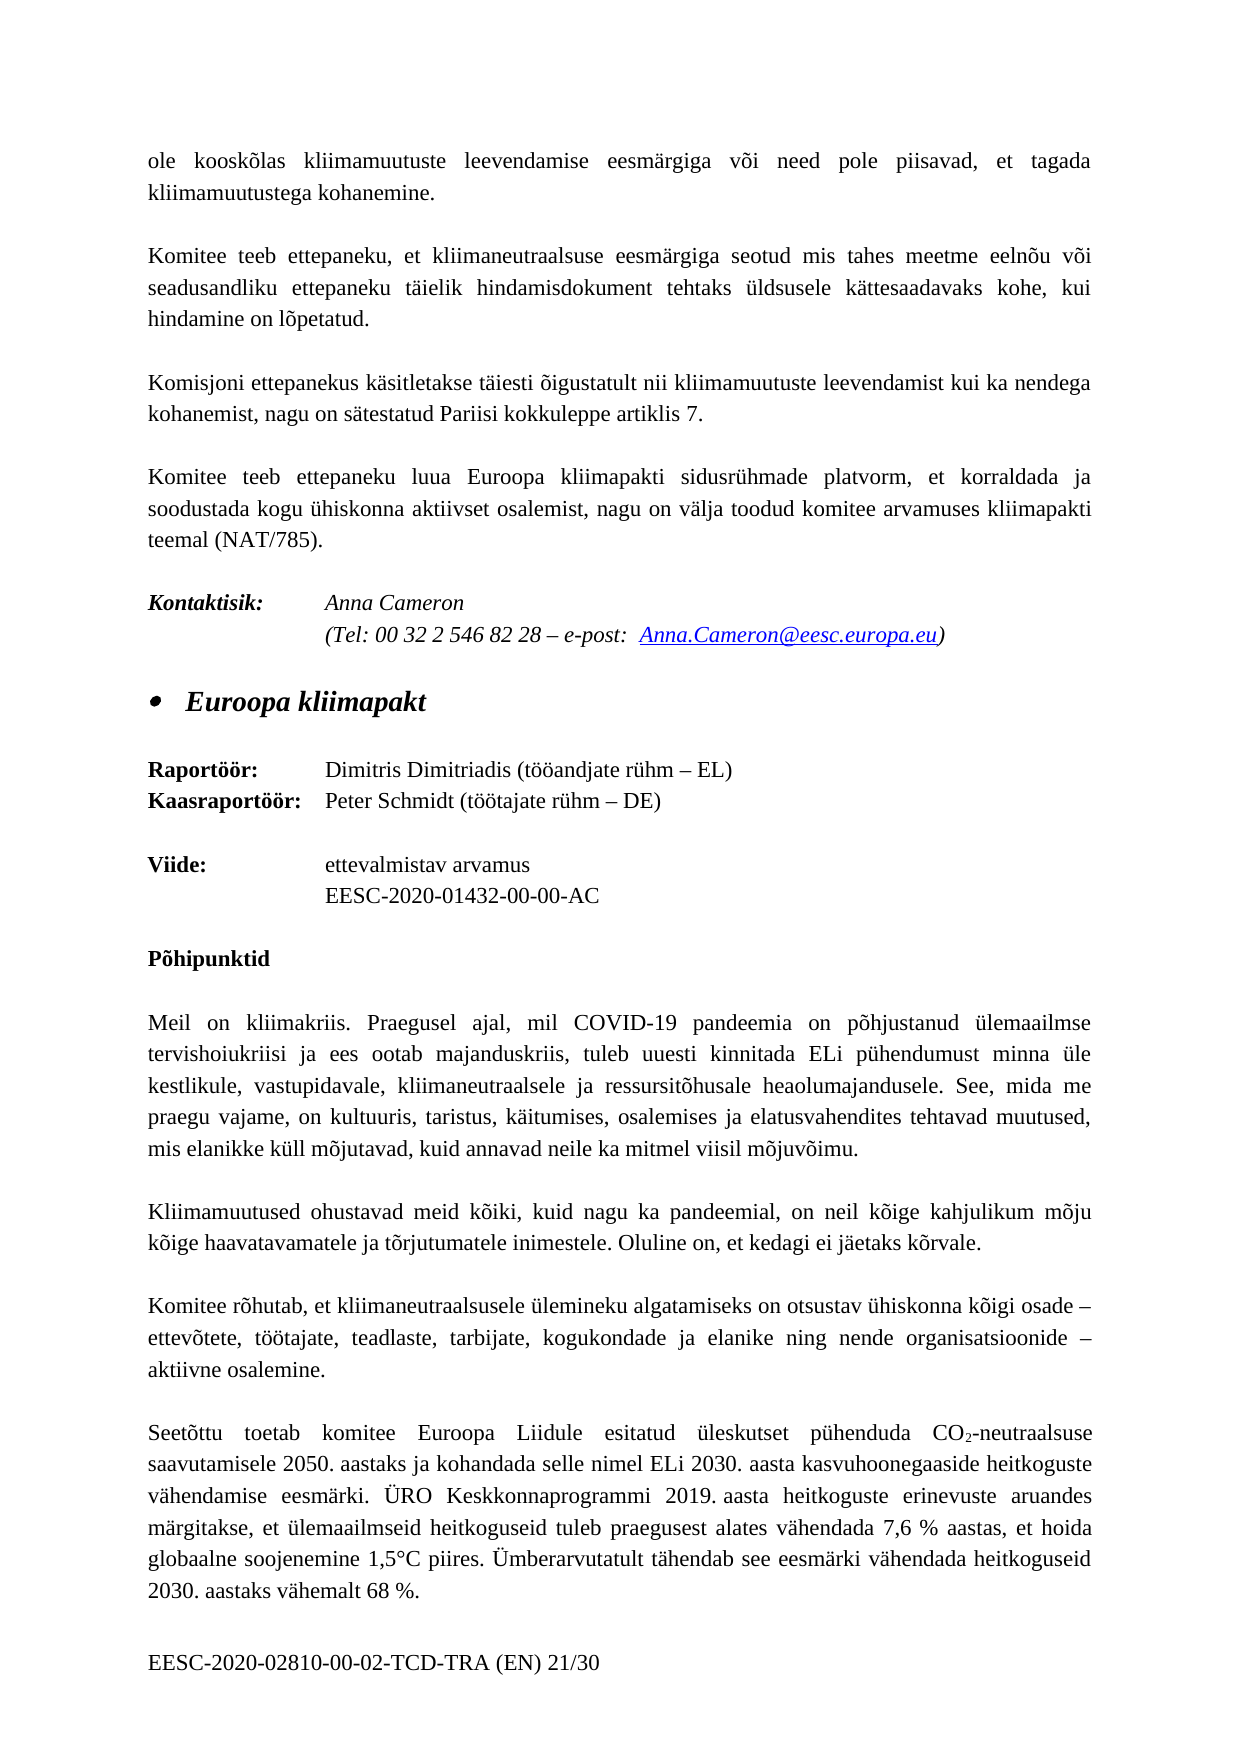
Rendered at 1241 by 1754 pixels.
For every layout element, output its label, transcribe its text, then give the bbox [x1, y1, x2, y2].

text Seetõttu toetab komitee Euroopa Liidule esitatud üleskutset pühenduda CO2-neutraalsuse saavutamisele 2050. aastaks ja kohandada selle nimel ELi 2030. aasta kasvuhoonegaaside heitkoguste vähendamise eesmärki. ÜRO Keskkonnaprogrammi 2019. aasta heitkoguste erinevuste aruandes märgitakse, et ülemaailmseid heitkoguseid tuleb praegusest alates vähendada 7,6 % aastas, et hoida globaalne soojenemine 1,5°C piires. Ümberarvutatult tähendab see eesmärki vähendada heitkoguseid 2030. aastaks vähemalt 68 %. [148, 1419, 1093, 1603]
text Komitee teeb ettepaneku, et kliimaneutraalsuse eesmärgiga seotud mis tahes meetme eelnõu või seadusandliku ettepaneku täielik hindamisdokument tehtaks üldsusele kättesaadavaks kohe, kui hindamine on lõpetatud. [148, 242, 1093, 332]
text Kliimamuutused ohustavad meid kõiki, kuid nagu ka pandeemial, on neil kõige kahjulikum mõju kõige haavatavamatele ja tõrjutumatele inimestele. Oluline on, et kedagi ei jäetaks kõrvale. [148, 1198, 1093, 1256]
text Komitee teeb ettepaneku luua Euroopa kliimapakti sidusrühmade platvorm, et korraldada ja soodustada kogu ühiskonna aktiivset osalemist, nagu on välja toodud komitee arvamuses kliimapakti teemal (NAT/785). [148, 463, 1093, 553]
text EESC-2020-01432-00-00-AC [325, 882, 1093, 909]
text Komisjoni ettepanekus käsitletakse täiesti õigustatult nii kliimamuutuste leevendamist kui ka nendega kohanemist, nagu on sätestatud Pariisi kokkuleppe artiklis 7. [148, 368, 1093, 426]
text Komitee rõhutab, et kliimaneutraalsusele ülemineku algatamiseks on otsustav ühiskonna kõigi osade – ettevõtete, töötajate, teadlaste, tarbijate, kogukondade ja elanike ning nende organisatsioonide – aktiivne osalemine. [148, 1293, 1093, 1382]
list Euroopa kliimapakt [148, 684, 1093, 718]
text Meil on kliimakriis. Praegusel ajal, mil COVID-19 pandeemia on põhjustanud ülemaailmse tervishoiukriisi ja ees ootab majanduskriis, tuleb uuesti kinnitada ELi pühendumust minna üle kestlikule, vastupidavale, kliimaneutraalsele ja ressursitõhusale heaolumajandusele. See, mida me praegu vajame, on kultuuris, taristus, käitumises, osalemises ja elatusvahendites tehtavad muutused, mis elanikke küll mõjutavad, kuid annavad neile ka mitmel viisil mõjuvõimu. [148, 1008, 1093, 1161]
text Kontaktisik: Anna Cameron [148, 589, 1093, 616]
text (Tel: 00 32 2 546 82 28 – e-post: Anna.Cameron@eesc.europa.eu) [325, 621, 1093, 647]
text Raportöör: Dimitris Dimitriadis (tööandjate rühm – EL) [148, 756, 1093, 782]
text Kaasraportöör: Peter Schmidt (töötajate rühm – DE) [148, 788, 1093, 814]
text Viide: ettevalmistav arvamus [147, 851, 1093, 877]
text Põhipunktid [148, 945, 1093, 972]
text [148, 148, 1093, 206]
